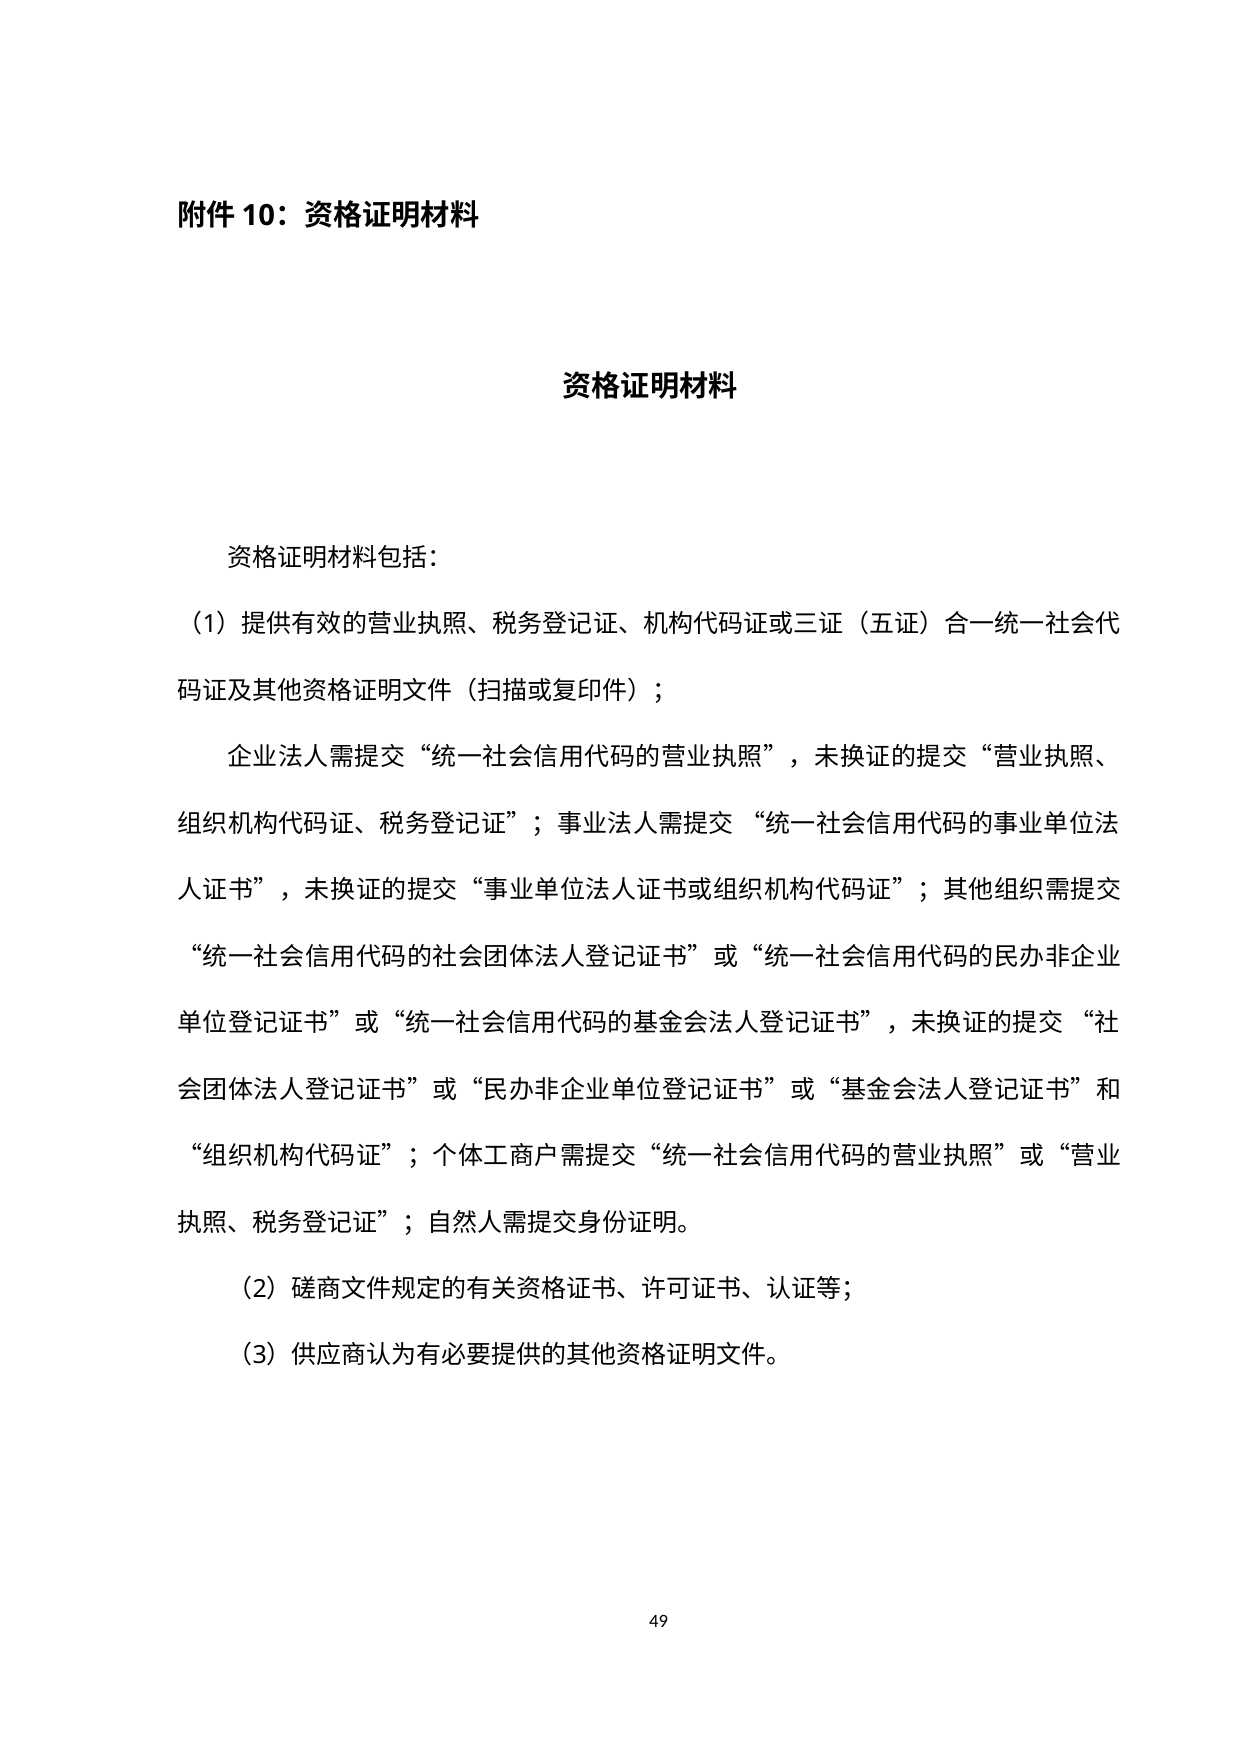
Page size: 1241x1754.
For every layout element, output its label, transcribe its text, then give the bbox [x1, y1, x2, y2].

text 企业法人需提交“统一社会信用代码的营业执照”，未换证的提交“营业执照、组织机构代码证、税务登记证”；事业法人需提交 “统一社会信用代码的事业单位法人证书”，未换证的提交“事业单位法人证书或组织机构代码证”；其他组织需提交“统一社会信用代码的社会团体法人登记证书”或“统一社会信用代码的民办非企业单位登记证书”或“统一社会信用代码的基金会法人登记证书”，未换证的提交 “社会团体法人登记证书”或“民办非企业单位登记证书”或“基金会法人登记证书”和“组织机构代码证”；个体工商户需提交“统一社会信用代码的营业执照”或“营业执照、税务登记证”；自然人需提交身份证明。 [177, 722, 1122, 1253]
text 附件10：资格证明材料 [177, 179, 1122, 246]
text 资格证明材料包括： [177, 522, 1122, 589]
text （2）磋商文件规定的有关资格证书、许可证书、认证等； [177, 1253, 1122, 1320]
list 提供有效的营业执照、税务登记证、机构代码证或三证（五证）合一统一社会代码证及其他资格证明文件（扫描或复印件）； [177, 589, 1122, 722]
text （3）供应商认为有必要提供的其他资格证明文件。 [177, 1320, 1122, 1386]
text 资格证明材料 [177, 350, 1122, 417]
